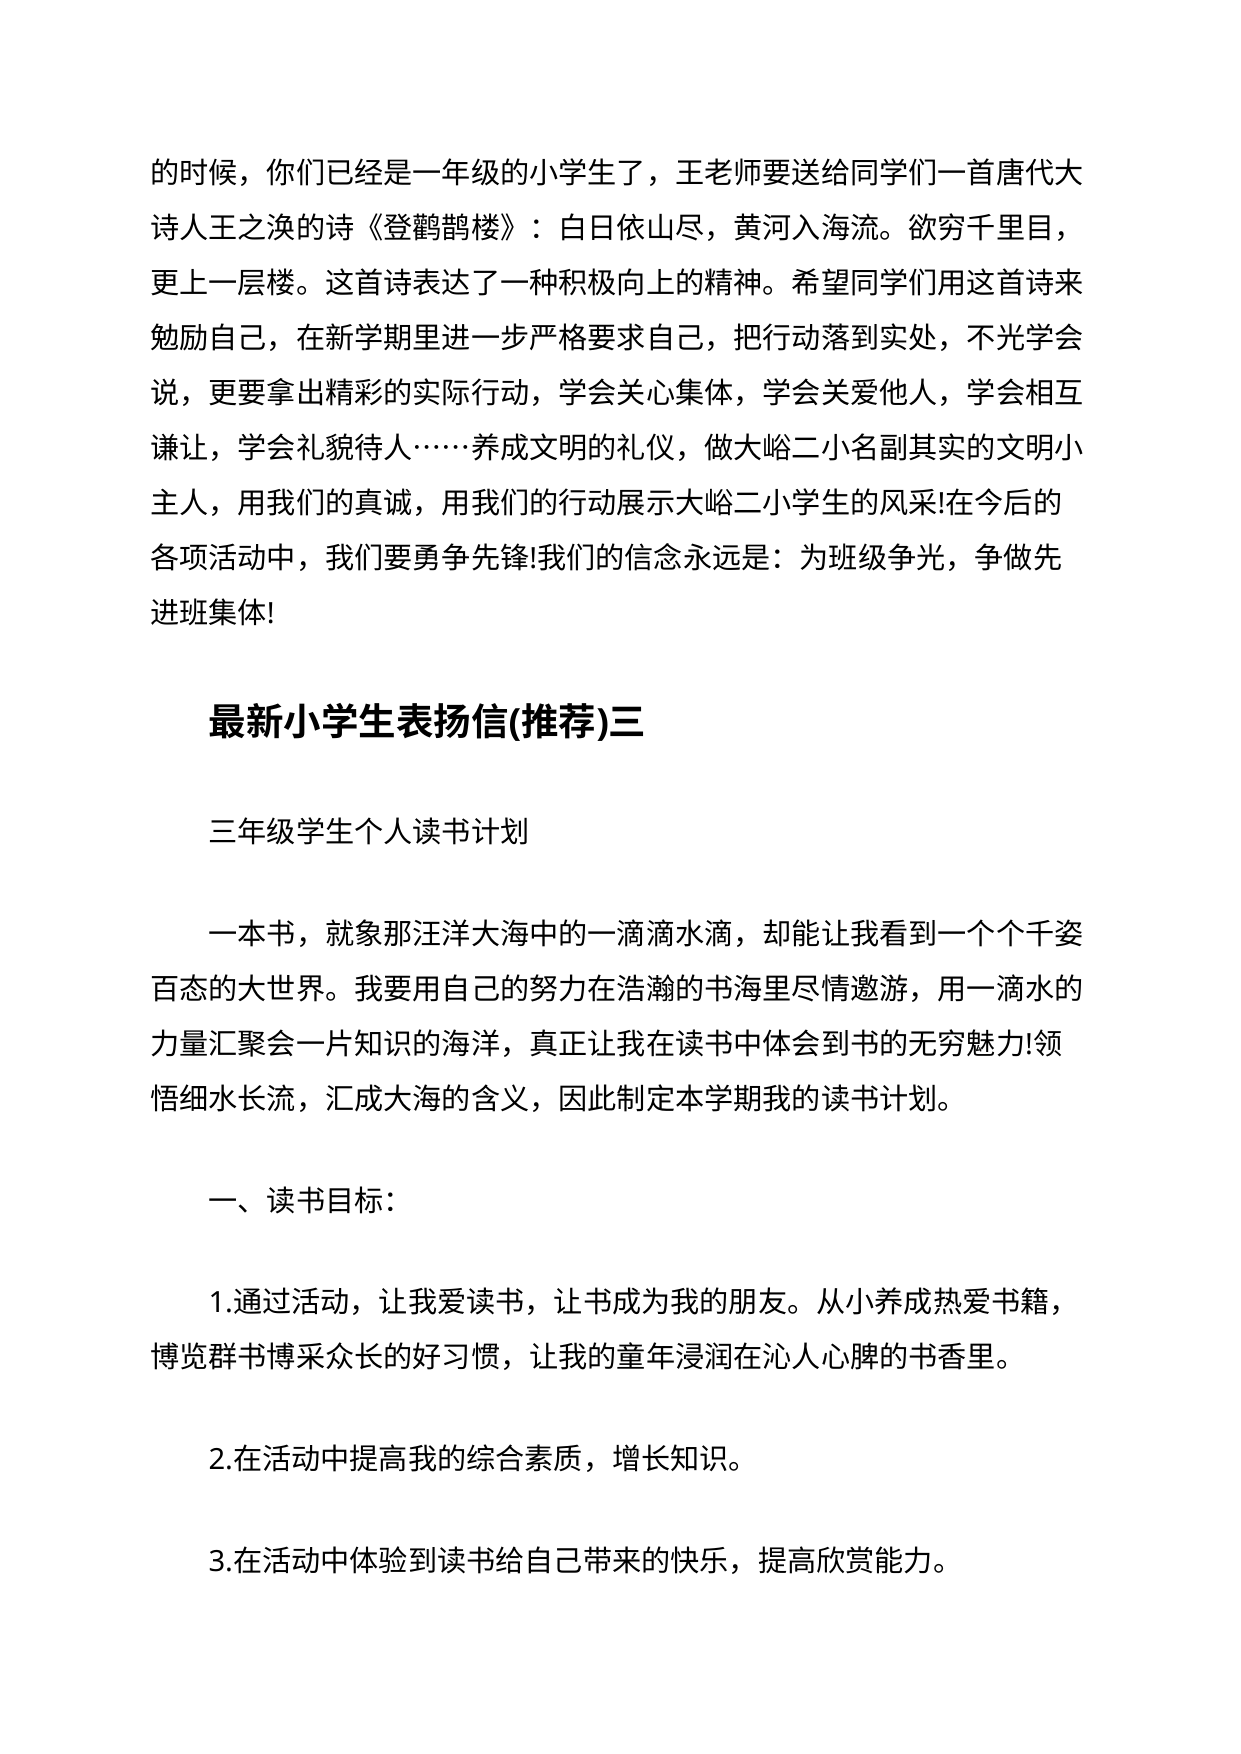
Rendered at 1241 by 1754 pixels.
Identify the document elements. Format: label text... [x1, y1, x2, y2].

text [150, 150, 1090, 632]
text 最新小学生表扬信(推荐)三 [150, 691, 1090, 746]
text 三年级学生个人读书计划 [150, 809, 1090, 851]
text 2.在活动中提高我的综合素质，增长知识。 [150, 1436, 1090, 1478]
text 3.在活动中体验到读书给自己带来的快乐，提高欣赏能力。 [150, 1538, 1090, 1580]
text 一本书，就象那汪洋大海中的一滴滴水滴，却能让我看到一个个千姿百态的大世界。我要用自己的努力在浩瀚的书海里尽情邀游，用一滴水的力量汇聚会一片知识的海洋，真正让我在读书中体会到书的无穷魅力!领悟细水长流，汇成大海的含义，因此制定本学期我的读书计划。 [150, 911, 1090, 1118]
text 一、读书目标： [150, 1177, 1090, 1219]
text 1.通过活动，让我爱读书，让书成为我的朋友。从小养成热爱书籍，博览群书博采众长的好习惯，让我的童年浸润在沁人心脾的书香里。 [150, 1279, 1090, 1376]
